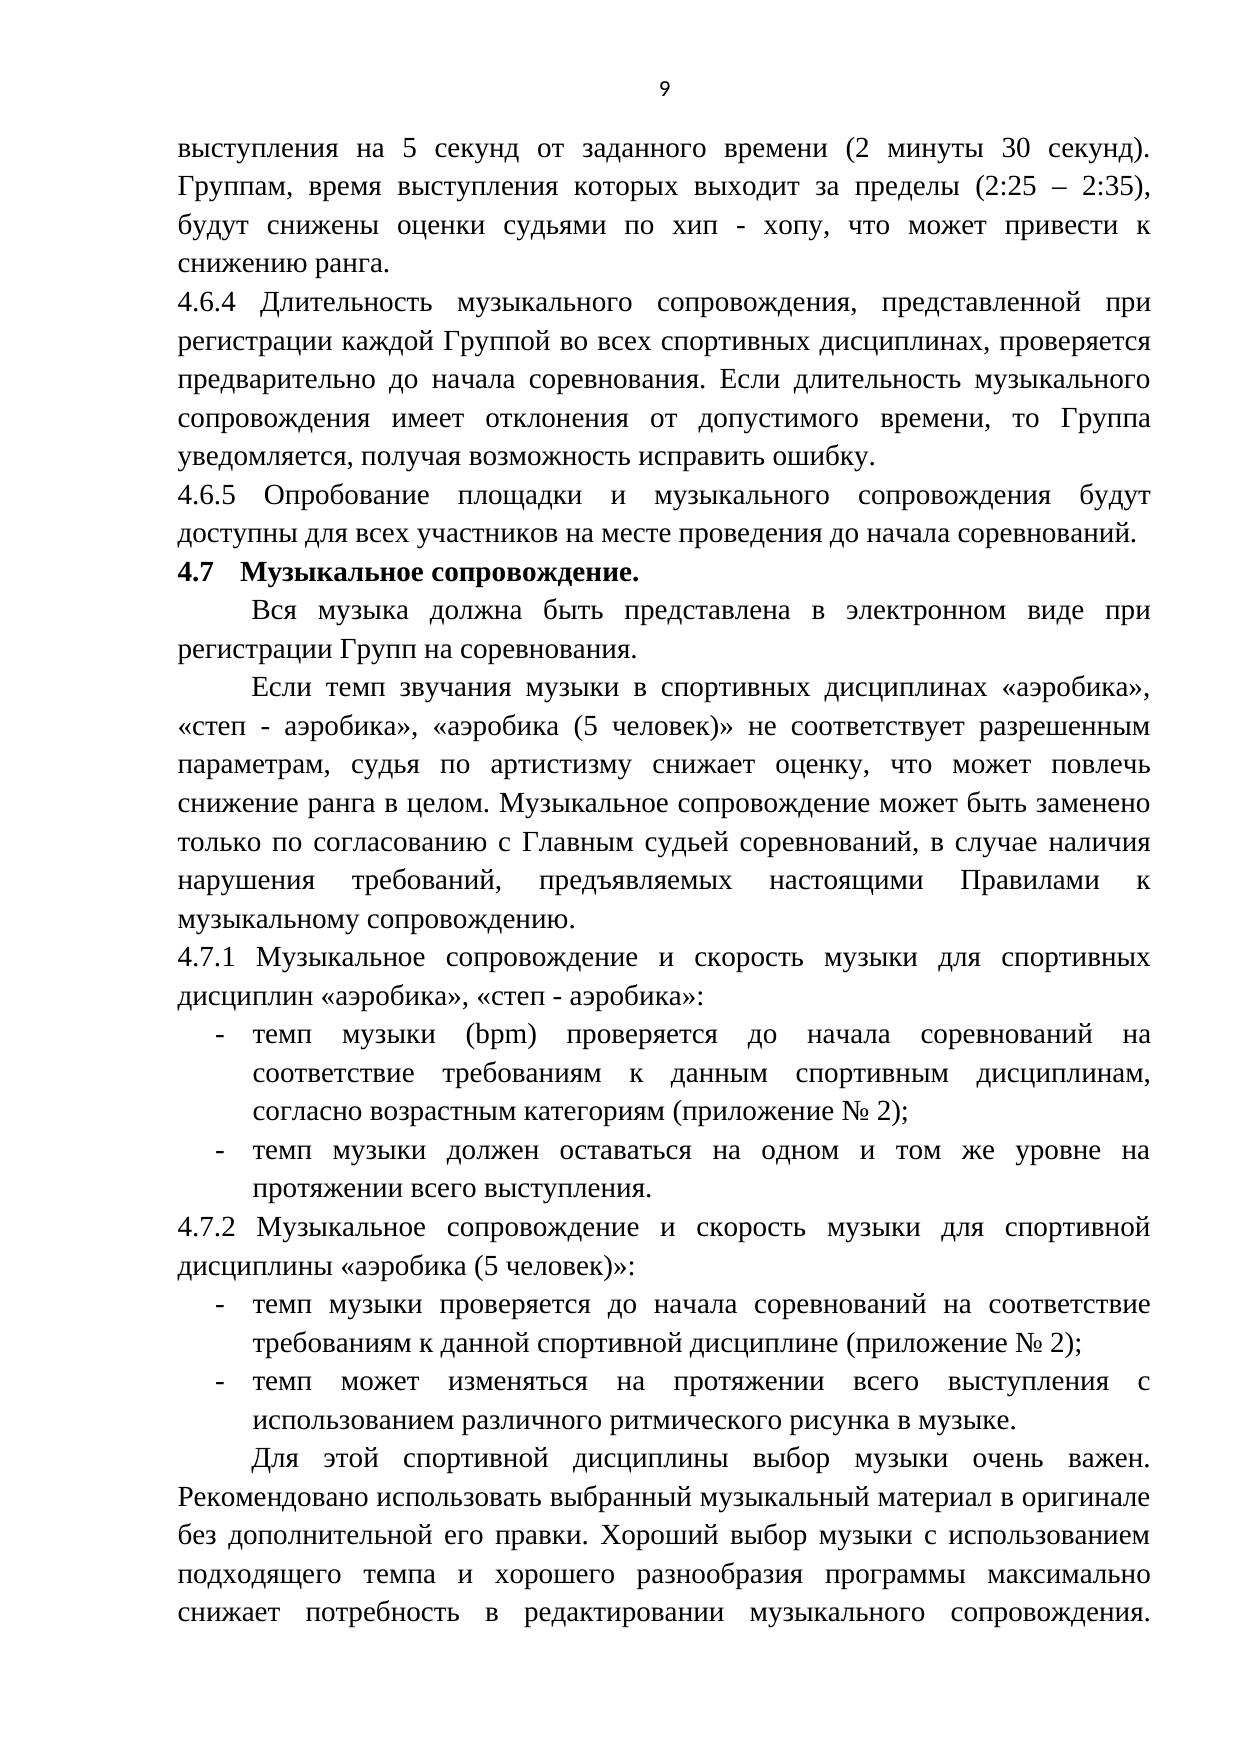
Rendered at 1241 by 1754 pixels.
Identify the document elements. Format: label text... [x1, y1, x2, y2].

list темп музыки должен оставаться на одном и том же уровне на протяжении всего выступления. [215, 1132, 1152, 1204]
text 4.6.4 Длительность музыкального сопровождения, представленной при регистрации каждой Группой во всех спортивных дисциплинах, проверяется предварительно до начала соревнования. Если длительность музыкального сопровождения имеет отклонения от допустимого времени, то Группа уведомляется, получая возможность исправить ошибку. [177, 284, 1152, 472]
list темп музыки проверяется до начала соревнований на соответствие требованиям к данной спортивной дисциплине (приложение № 2); [215, 1286, 1152, 1358]
text 4.7.2 Музыкальное сопровождение и скорость музыки для спортивной дисциплины «аэробика (5 человек)»: [177, 1209, 1152, 1281]
text Вся музыка должна быть представлена в электронном виде при регистрации Групп на соревнования. [177, 592, 1152, 664]
text 4.6.5 Опробование площадки и музыкального сопровождения будут доступны для всех участников на месте проведения до начала соревнований. [177, 477, 1152, 549]
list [177, 1440, 1152, 1628]
list Музыкальное сопровождение. [177, 554, 1152, 587]
text 4.7.1 Музыкальное сопровождение и скорость музыки для спортивных дисциплин «аэробика», «степ - аэробика»: [177, 939, 1152, 1011]
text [177, 130, 1152, 279]
text Если темп звучания музыки в спортивных дисциплинах «аэробика», «степ - аэробика», «аэробика (5 человек)» не соответствует разрешенным параметрам, судья по артистизму снижает оценку, что может повлечь снижение ранга в целом. Музыкальное сопровождение может быть заменено только по согласованию с Главным судьей соревнований, в случае наличия нарушения требований, предъявляемых настоящими Правилами к музыкальному сопровождению. [177, 669, 1152, 934]
list темп музыки (bpm) проверяется до начала соревнований на соответствие требованиям к данным спортивным дисциплинам, согласно возрастным категориям (приложение № 2); [215, 1016, 1152, 1127]
list темп может изменяться на протяжении всего выступления с использованием различного ритмического рисунка в музыке. [215, 1363, 1152, 1435]
